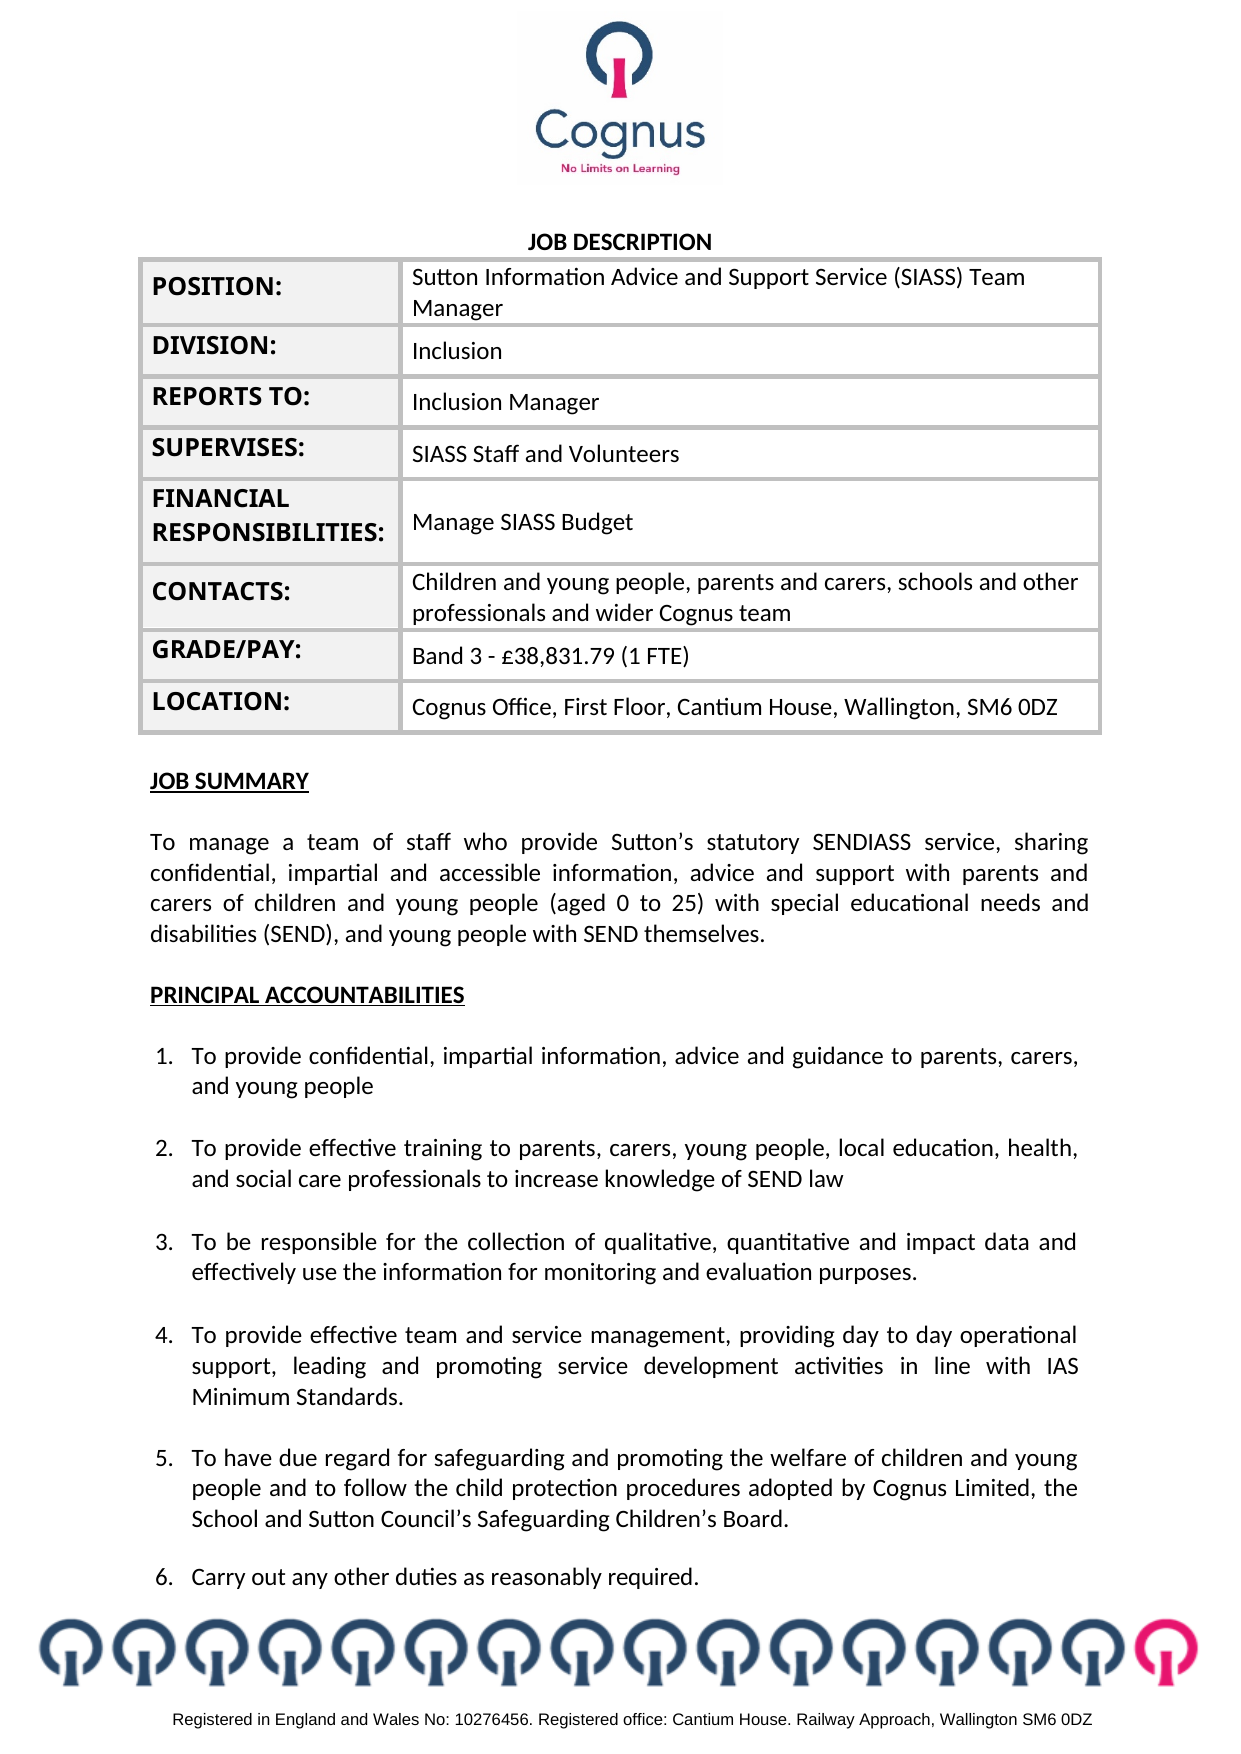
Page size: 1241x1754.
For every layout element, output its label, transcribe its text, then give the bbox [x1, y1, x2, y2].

table_cell Band 3 - £38,831.79 (1 FTE) [403, 632, 1098, 679]
table_cell Cognus Office, First Floor, Cantium House, Wallington, SM6 0DZ [403, 683, 1098, 730]
list Carry out any other duties as reasonably required. [155, 1561, 1090, 1592]
table_header POSITION: [143, 262, 398, 323]
table_header Sutton Information Advice and Support Service (SIASS) Team Manager [403, 262, 1098, 323]
table_cell CONTACTS: [143, 566, 398, 627]
list To provide effective team and service management, providing day to day operational support, leading and promoting service development activities in line with IAS Minimum Standards. [155, 1320, 1079, 1411]
picture [516, 11, 724, 185]
list To provide effective training to parents, carers, young people, local education, health, and social care professionals to increase knowledge of SEND law [155, 1132, 1079, 1193]
table_cell Inclusion [403, 327, 1098, 374]
list To have due regard for safeguarding and promoting the welfare of children and young people and to follow the child protection procedures adopted by Cognus Limited, the School and Sutton Council’s Safeguarding Children’s Board. [155, 1442, 1078, 1533]
table_cell SIASS Staff and Volunteers [403, 430, 1098, 476]
table_cell Manage SIASS Budget [403, 481, 1098, 562]
table_cell Children and young people, parents and carers, schools and other professionals and wider Cognus team [403, 566, 1098, 627]
table_cell REPORTS TO: [143, 379, 398, 425]
text To manage a team of staff who provide Sutton’s statutory SENDIASS service, sharing confidential, impartial and accessible information, advice and support with parents and carers of children and young people (aged 0 to 25) with special educational needs and disabilities (SEND), and young people with SEND themselves. [150, 826, 1090, 948]
text JOB DESCRIPTION [150, 226, 1090, 257]
table_cell GRADE/PAY: [143, 632, 398, 679]
text JOB SUMMARY [150, 765, 1090, 796]
table_cell SUPERVISES: [143, 430, 398, 476]
table_cell LOCATION: [143, 683, 398, 730]
list To be responsible for the collection of qualitative, quantitative and impact data and effectively use the information for monitoring and evaluation purposes. [155, 1226, 1079, 1287]
picture [30, 1614, 1213, 1701]
table_cell FINANCIAL RESPONSIBILITIES: [143, 481, 398, 562]
list To provide confidential, impartial information, advice and guidance to parents, carers, and young people [155, 1040, 1079, 1101]
table_cell Inclusion Manager [403, 379, 1098, 425]
text PRINCIPAL ACCOUNTABILITIES [150, 979, 1090, 1009]
table_cell DIVISION: [143, 327, 398, 374]
